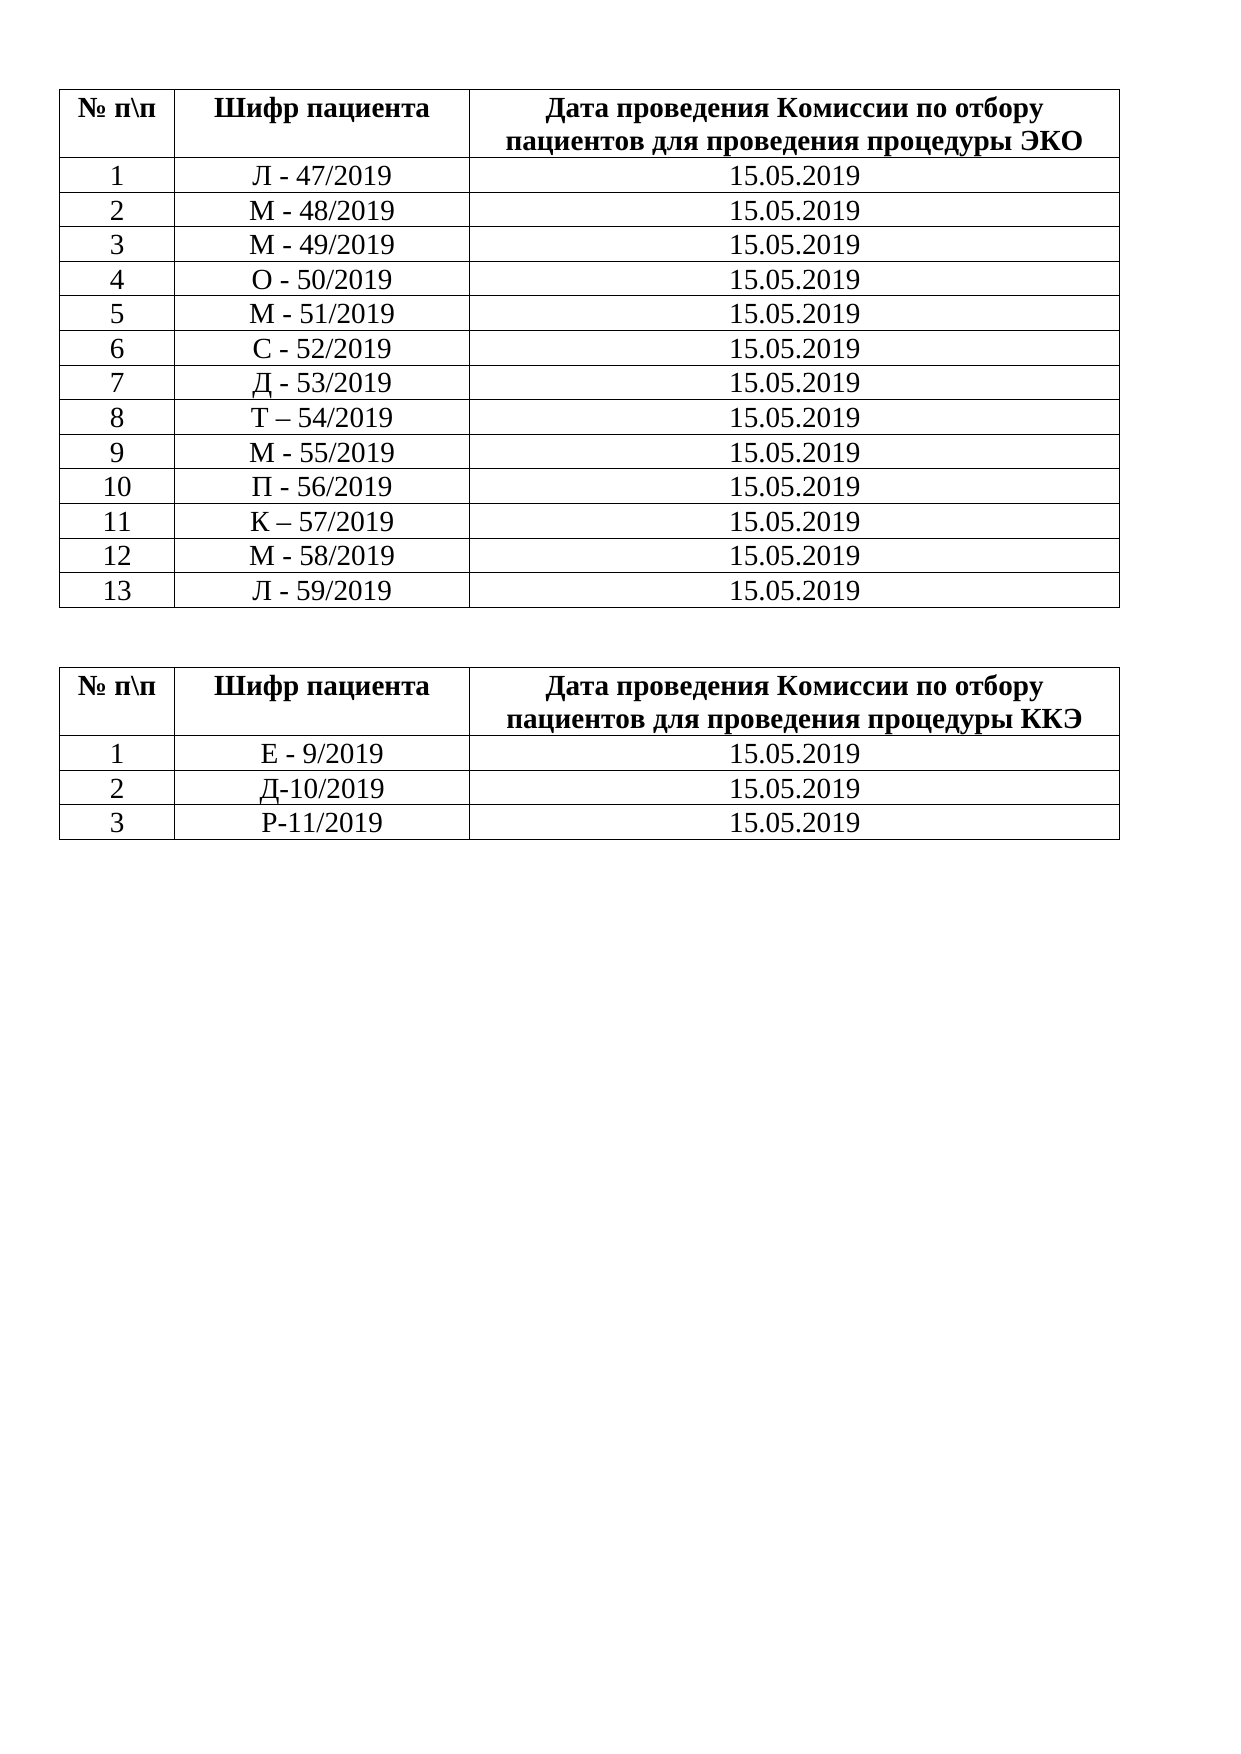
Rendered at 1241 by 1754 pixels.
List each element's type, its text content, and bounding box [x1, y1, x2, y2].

table_header Дата проведения Комиссии по отбору пациентов для проведения процедуры ЭКО [470, 90, 1119, 157]
table_header Дата проведения Комиссии по отбору пациентов для проведения процедуры ККЭ [470, 668, 1119, 735]
table_cell С - 52/2019 [175, 331, 469, 364]
table_cell П - 56/2019 [175, 469, 469, 503]
table_cell 8 [60, 400, 174, 434]
table_cell 7 [60, 366, 174, 399]
table_header № п\п [60, 668, 174, 735]
table_cell Р-11/2019 [175, 805, 469, 839]
table_cell К – 57/2019 [175, 504, 469, 537]
table_cell 15.05.2019 [470, 805, 1119, 839]
table_cell М - 58/2019 [175, 539, 469, 572]
table_cell 15.05.2019 [470, 736, 1119, 770]
table_cell 15.05.2019 [470, 539, 1119, 572]
table_header Шифр пациента [175, 668, 469, 735]
table_cell Е - 9/2019 [175, 736, 469, 770]
table_cell 15.05.2019 [470, 193, 1119, 226]
table_cell 15.05.2019 [470, 435, 1119, 468]
table_cell 15.05.2019 [470, 366, 1119, 399]
table_cell 12 [60, 539, 174, 572]
table_cell М - 55/2019 [175, 435, 469, 468]
table_cell 15.05.2019 [470, 771, 1119, 804]
table_cell 6 [60, 331, 174, 364]
table_cell М - 48/2019 [175, 193, 469, 226]
table_cell 1 [60, 736, 174, 770]
table_cell 15.05.2019 [470, 573, 1119, 607]
table_cell 15.05.2019 [470, 227, 1119, 261]
table_cell 15.05.2019 [470, 504, 1119, 537]
table_cell 15.05.2019 [470, 400, 1119, 434]
table_cell 15.05.2019 [470, 296, 1119, 330]
table_cell 13 [60, 573, 174, 607]
table_cell 15.05.2019 [470, 262, 1119, 295]
table_cell 2 [60, 193, 174, 226]
table_cell О - 50/2019 [175, 262, 469, 295]
table_cell 3 [60, 227, 174, 261]
table_cell 9 [60, 435, 174, 468]
table_cell Д-10/2019 [175, 771, 469, 804]
table_cell 3 [60, 805, 174, 839]
table_cell Л - 59/2019 [175, 573, 469, 607]
table_cell 15.05.2019 [470, 469, 1119, 503]
table_cell 15.05.2019 [470, 158, 1119, 192]
table_cell Д - 53/2019 [175, 366, 469, 399]
table_cell М - 51/2019 [175, 296, 469, 330]
table_cell 5 [60, 296, 174, 330]
table_cell 11 [60, 504, 174, 537]
table_cell 4 [60, 262, 174, 295]
table_cell 2 [60, 771, 174, 804]
table_header № п\п [60, 90, 174, 157]
table_cell Л - 47/2019 [175, 158, 469, 192]
table_cell 10 [60, 469, 174, 503]
table_cell 1 [60, 158, 174, 192]
table_cell 15.05.2019 [470, 331, 1119, 364]
table_header Шифр пациента [175, 90, 469, 157]
table_cell Т – 54/2019 [175, 400, 469, 434]
table_cell М - 49/2019 [175, 227, 469, 261]
